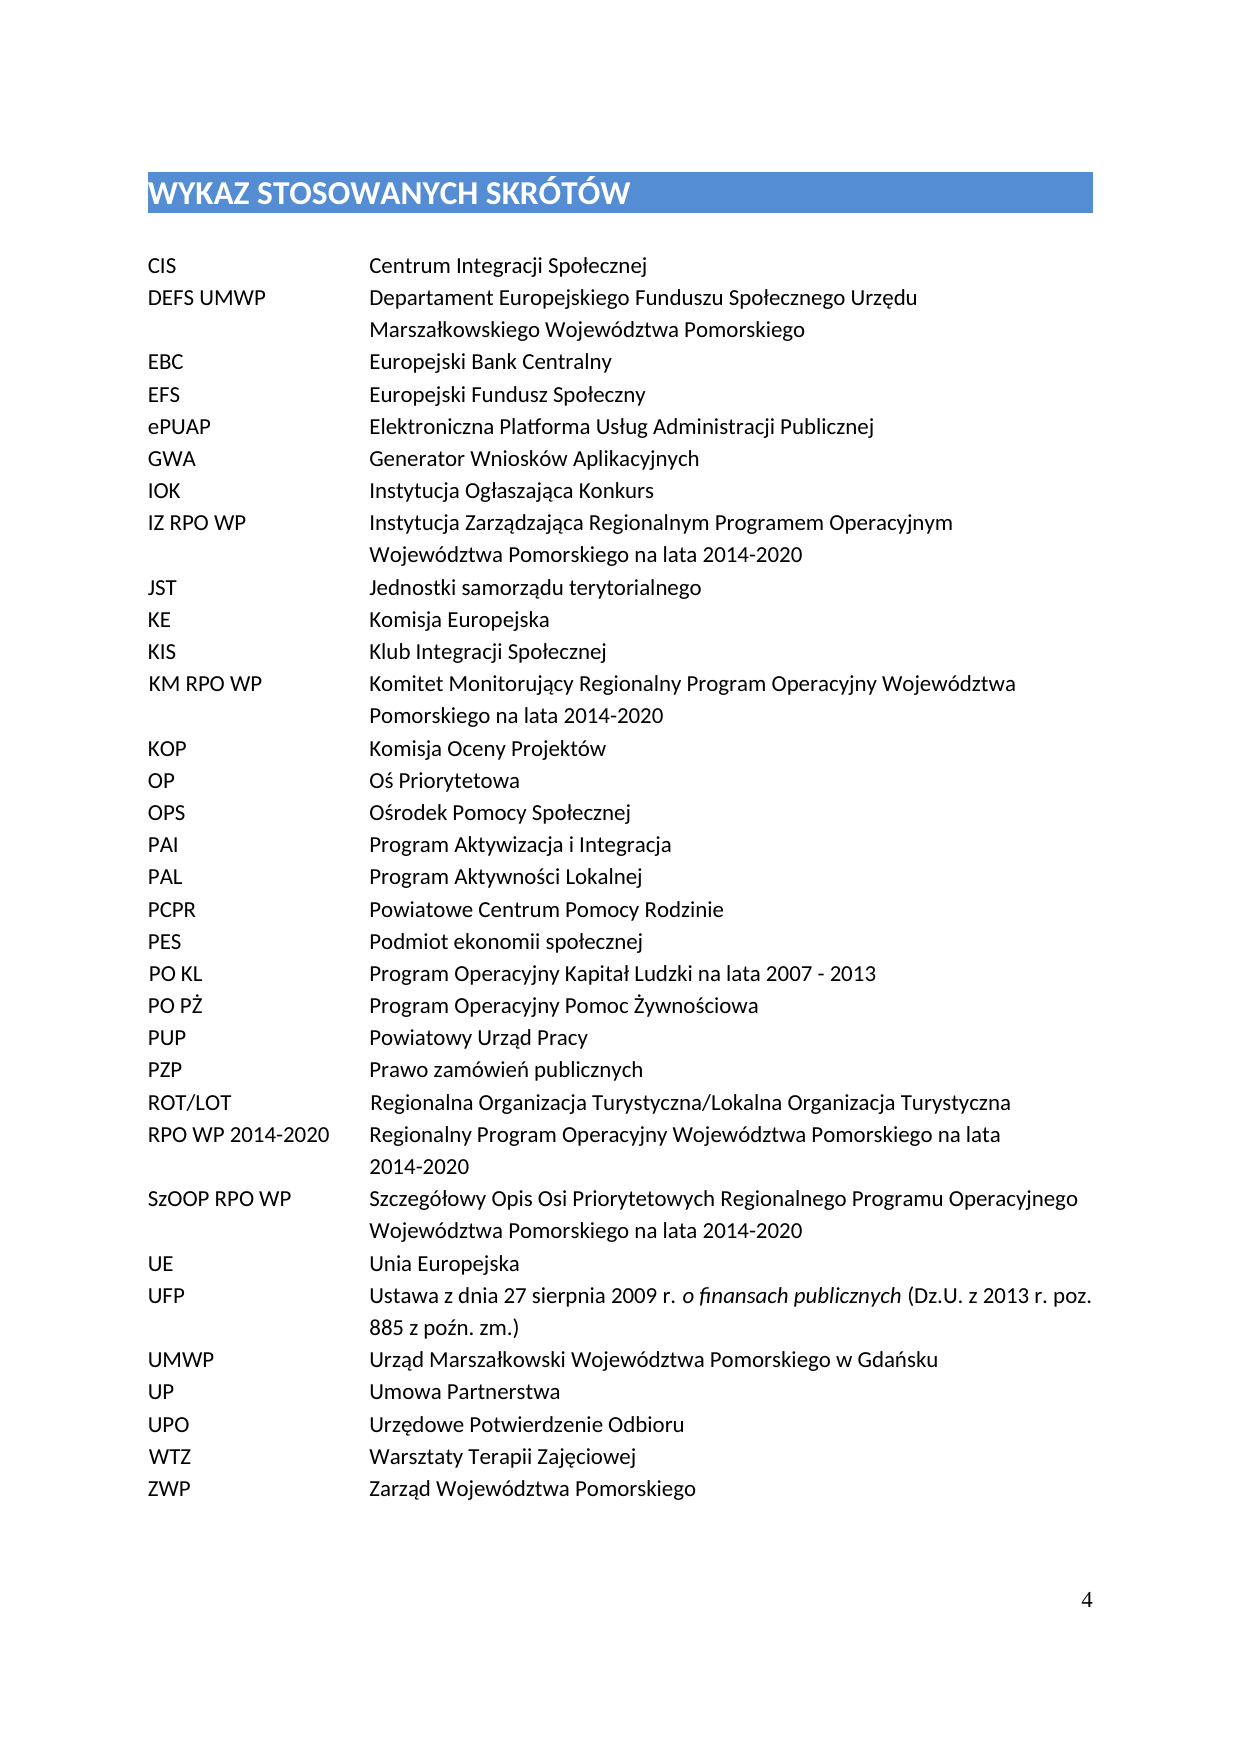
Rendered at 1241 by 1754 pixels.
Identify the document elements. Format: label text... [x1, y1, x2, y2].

text IOK Instytucja Ogłaszająca Konkurs [148, 476, 1093, 504]
text PUP Powiatowy Urząd Pracy [148, 1023, 1093, 1051]
text PES Podmiot ekonomii społecznej [148, 927, 1093, 955]
text KE Komisja Europejska [148, 605, 1093, 633]
text UP Umowa Partnerstwa [148, 1377, 1093, 1406]
text DEFS UMWP Departament Europejskiego Funduszu Społecznego Urzędu Marszałkowskiego Województwa Pomorskiego [148, 283, 1093, 343]
text PAI Program Aktywizacja i Integracja [148, 830, 1093, 858]
text GWA Generator Wniosków Aplikacyjnych [148, 444, 1093, 472]
text PCPR Powiatowe Centrum Pomocy Rodzinie [148, 895, 1093, 923]
text JST Jednostki samorządu terytorialnego [148, 573, 1093, 601]
text UPO Urzędowe Potwierdzenie Odbioru [148, 1410, 1093, 1438]
text PO PŻ Program Operacyjny Pomoc Żywnościowa [148, 991, 1093, 1019]
text WYKAZ STOSOWANYCH SKRÓTÓW [148, 172, 1093, 213]
text ePUAP Elektroniczna Platforma Usług Administracji Publicznej [148, 412, 1093, 440]
text CIS Centrum Integracji Społecznej [148, 251, 1093, 279]
text PZP Prawo zamówień publicznych [148, 1056, 1093, 1084]
text ROT/LOT Regionalna Organizacja Turystyczna/Lokalna Organizacja Turystyczna [148, 1088, 1093, 1116]
text RPO WP 2014-2020 Regionalny Program Operacyjny Województwa Pomorskiego na lata 2014-2020 [148, 1120, 1093, 1180]
text EFS Europejski Fundusz Społeczny [148, 380, 1093, 408]
text KIS Klub Integracji Społecznej [148, 637, 1093, 665]
text EBC Europejski Bank Centralny [148, 347, 1093, 376]
text IZ RPO WP Instytucja Zarządzająca Regionalnym Programem Operacyjnym Województwa Pomorskiego na lata 2014-2020 [148, 508, 1093, 569]
text WTZ Warsztaty Terapii Zajęciowej [149, 1442, 1093, 1470]
text SzOOP RPO WP Szczegółowy Opis Osi Priorytetowych Regionalnego Programu Operacyjnego Województwa Pomorskiego na lata 2014-2020 [148, 1184, 1093, 1244]
text PAL Program Aktywności Lokalnej [148, 862, 1093, 891]
text KM RPO WP Komitet Monitorujący Regionalny Program Operacyjny Województwa Pomorskiego na lata 2014-2020 [149, 669, 1093, 729]
text UFP Ustawa z dnia 27 sierpnia 2009 r. o finansach publicznych (Dz.U. z 2013 r. poz. 885 z poźn. zm.) [148, 1281, 1093, 1341]
text OP Oś Priorytetowa [148, 766, 1093, 794]
text PO KL Program Operacyjny Kapitał Ludzki na lata 2007 - 2013 [149, 959, 1093, 987]
text UMWP Urząd Marszałkowski Województwa Pomorskiego w Gdańsku [148, 1345, 1093, 1373]
text ZWP Zarząd Województwa Pomorskiego [148, 1474, 1093, 1502]
text UE Unia Europejska [148, 1249, 1093, 1277]
text KOP Komisja Oceny Projektów [148, 734, 1093, 762]
text OPS Ośrodek Pomocy Społecznej [148, 798, 1093, 826]
